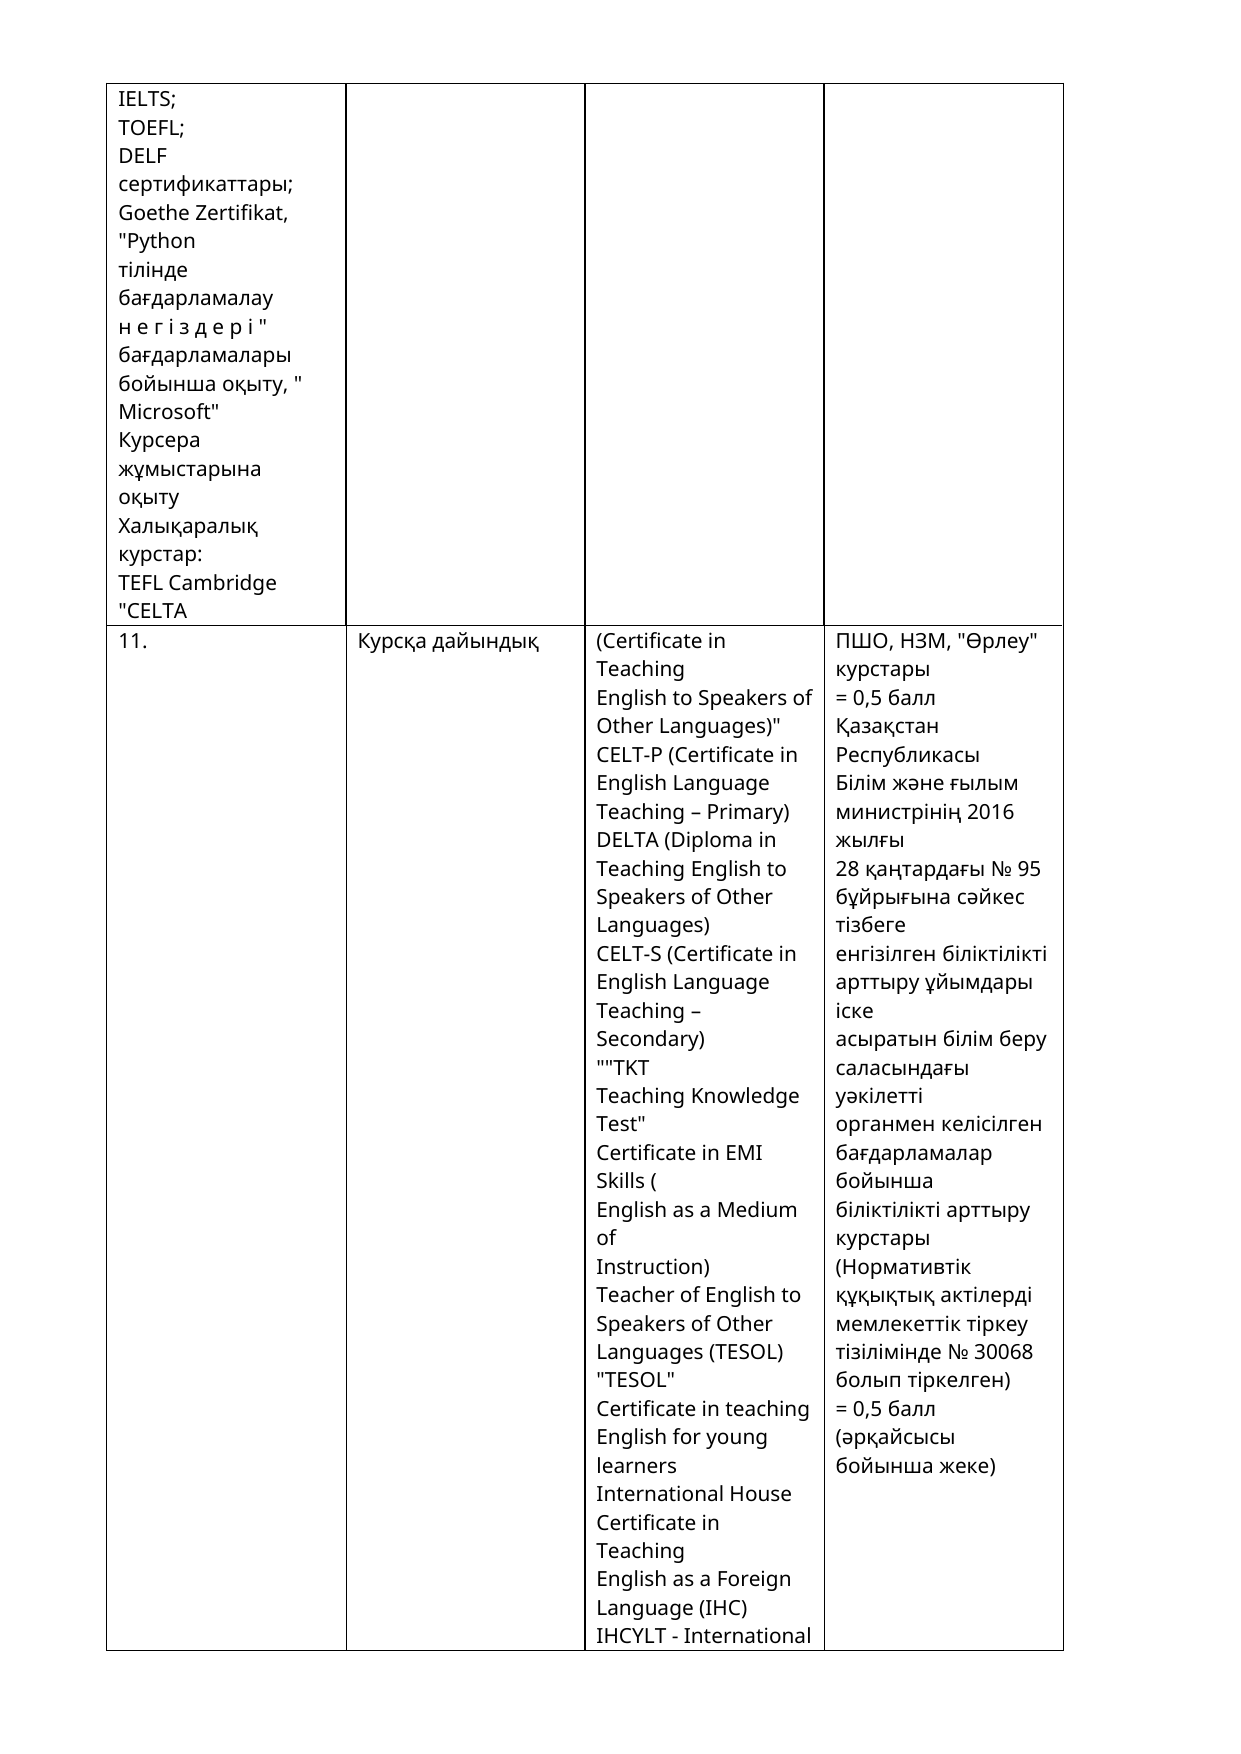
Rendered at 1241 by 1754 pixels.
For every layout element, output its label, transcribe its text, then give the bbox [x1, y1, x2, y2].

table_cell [107, 84, 345, 624]
table_cell Курсқа дайындық [347, 626, 584, 1650]
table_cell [825, 625, 1063, 1650]
table_cell [586, 84, 823, 624]
table_cell [825, 84, 1063, 624]
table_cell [586, 626, 824, 1650]
table_cell 11. [107, 626, 346, 1650]
table_cell [347, 84, 584, 624]
